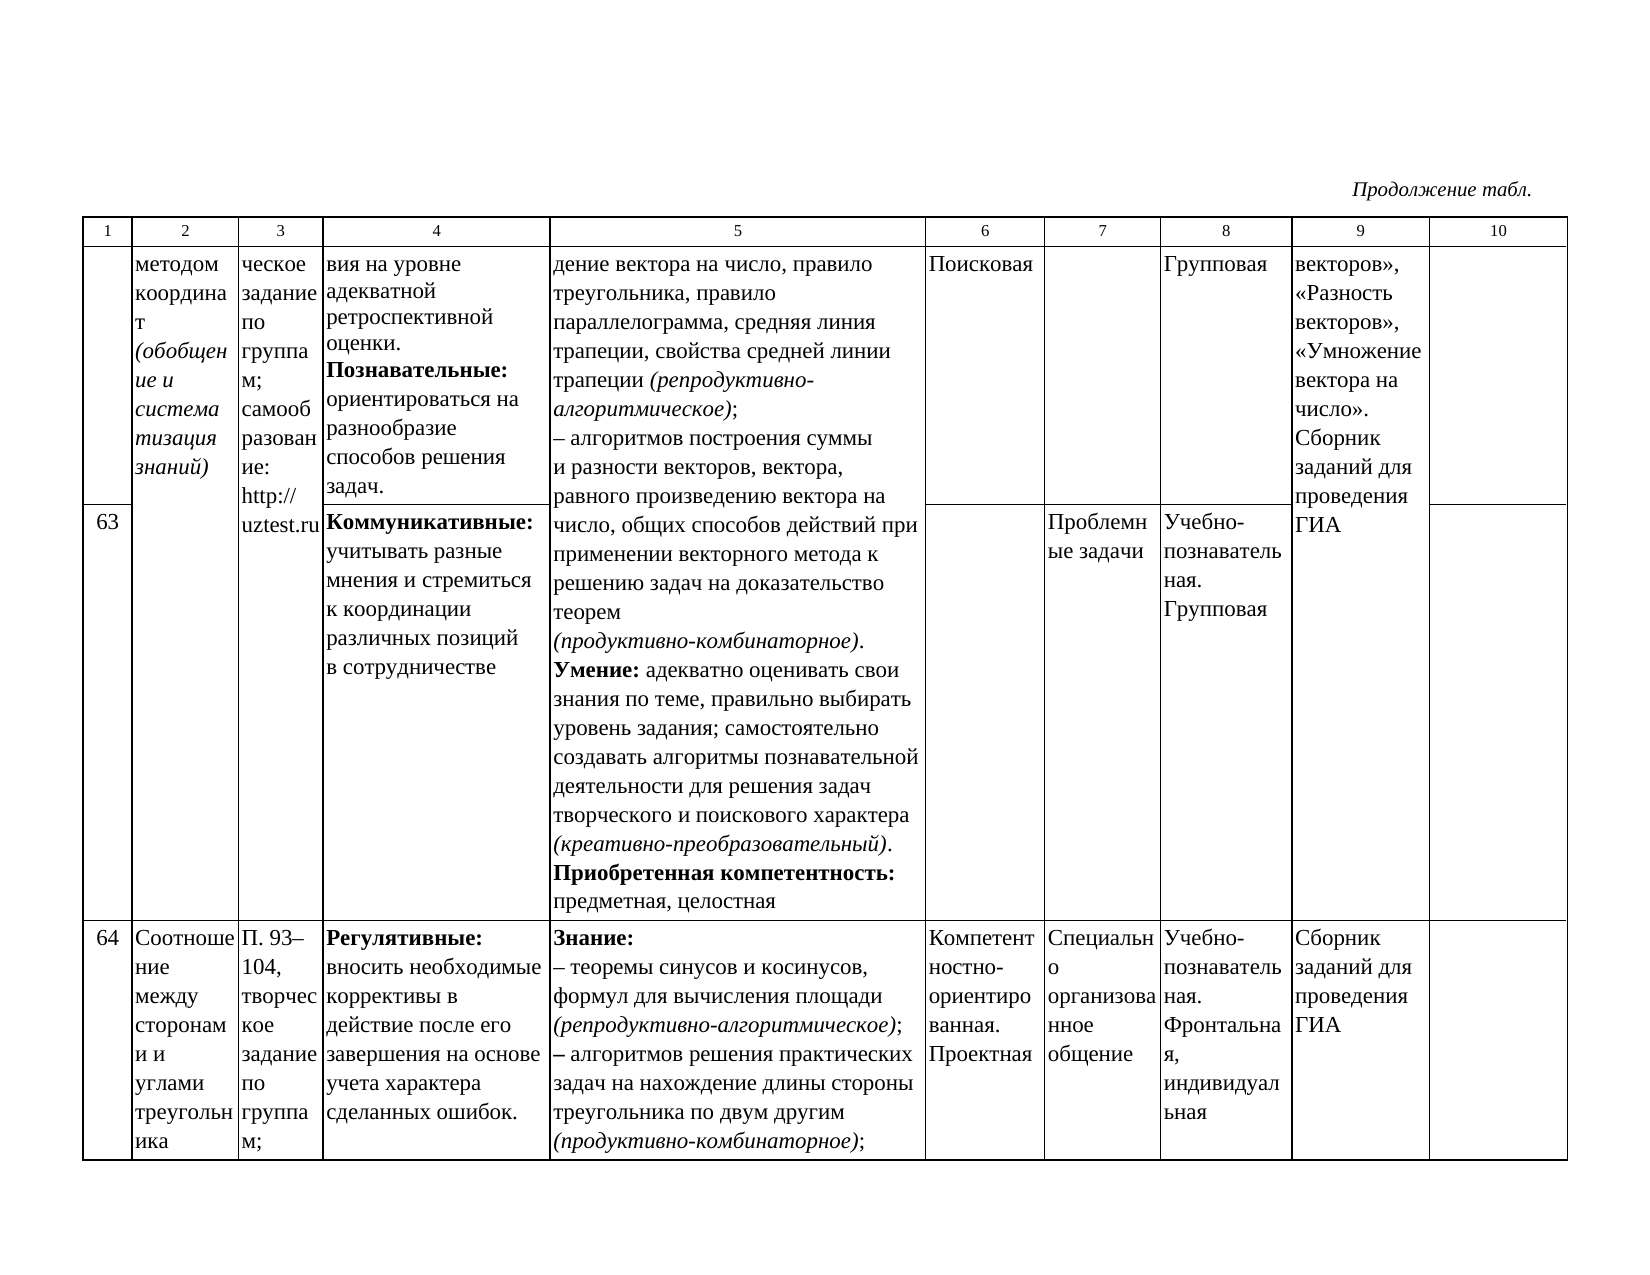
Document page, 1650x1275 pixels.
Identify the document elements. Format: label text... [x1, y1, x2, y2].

table_cell [1430, 246, 1567, 504]
table_cell [1045, 247, 1160, 504]
table_cell Коммуникативные: учитывать разные мнения и стремиться к координации различных позиций в сотрудничестве [324, 505, 549, 919]
table_cell [84, 247, 131, 504]
table_cell Групповая [1161, 247, 1291, 504]
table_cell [1045, 921, 1160, 1159]
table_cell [551, 921, 925, 1159]
table_header 3 [239, 218, 322, 246]
table_header 10 [1430, 218, 1567, 246]
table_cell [133, 921, 238, 1159]
table_cell [1430, 504, 1567, 919]
table_header 9 [1293, 218, 1429, 246]
table_cell 64 [84, 921, 131, 1159]
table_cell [239, 921, 322, 1159]
table_header 8 [1161, 218, 1291, 246]
table_cell Проблемные задачи [1045, 505, 1160, 919]
table_header 1 [84, 218, 131, 246]
table_cell методом координат (обобщение и систематизация знаний) [133, 247, 238, 919]
table_cell вия на уровне адекватной ретроспективной оценки. Познавательные: ориентироваться на разнообразие способов решения задач. [324, 247, 549, 504]
text Продолжение табл. [118, 177, 1532, 201]
table_cell ческое задание по группам; самообразование: http:// uztest.ru [239, 247, 322, 919]
table_cell Поисковая [926, 247, 1044, 504]
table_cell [1293, 921, 1429, 1159]
table_cell [1430, 920, 1567, 1159]
table_cell дение вектора на число, правило треугольника, правило параллелограмма, средняя линия трапеции, свойства средней линии трапеции (репродуктивно-алгоритмическое); – алгоритмов построения суммы и разности векторов, вектора, равного произведению вектора на число, общих способов действий при применении векторного метода к решению задач на доказательство теорем (продуктивно-комбинаторное). Умение: адекватно оценивать свои знания по теме, правильно выбирать уровень задания; самостоятельно создавать алгоритмы познавательной деятельности для решения задач творческого и поискового характера (креативно-преобразовательный). Приобретенная компетентность: предметная, целостная [551, 247, 925, 919]
table_header 7 [1045, 218, 1160, 246]
table_header 5 [551, 218, 925, 246]
table_cell векторов», «Разность векторов», «Умножение вектора на число». Сборник заданий для проведения ГИА [1293, 247, 1429, 919]
table_cell [926, 505, 1044, 919]
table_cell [926, 921, 1044, 1159]
table_cell Учебно-познавательная. Групповая [1161, 505, 1291, 919]
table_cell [324, 921, 549, 1159]
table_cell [1161, 921, 1291, 1159]
table_header 4 [324, 218, 549, 246]
table_header 2 [133, 218, 238, 246]
table_header 6 [926, 218, 1044, 246]
table_cell 63 [84, 505, 131, 919]
